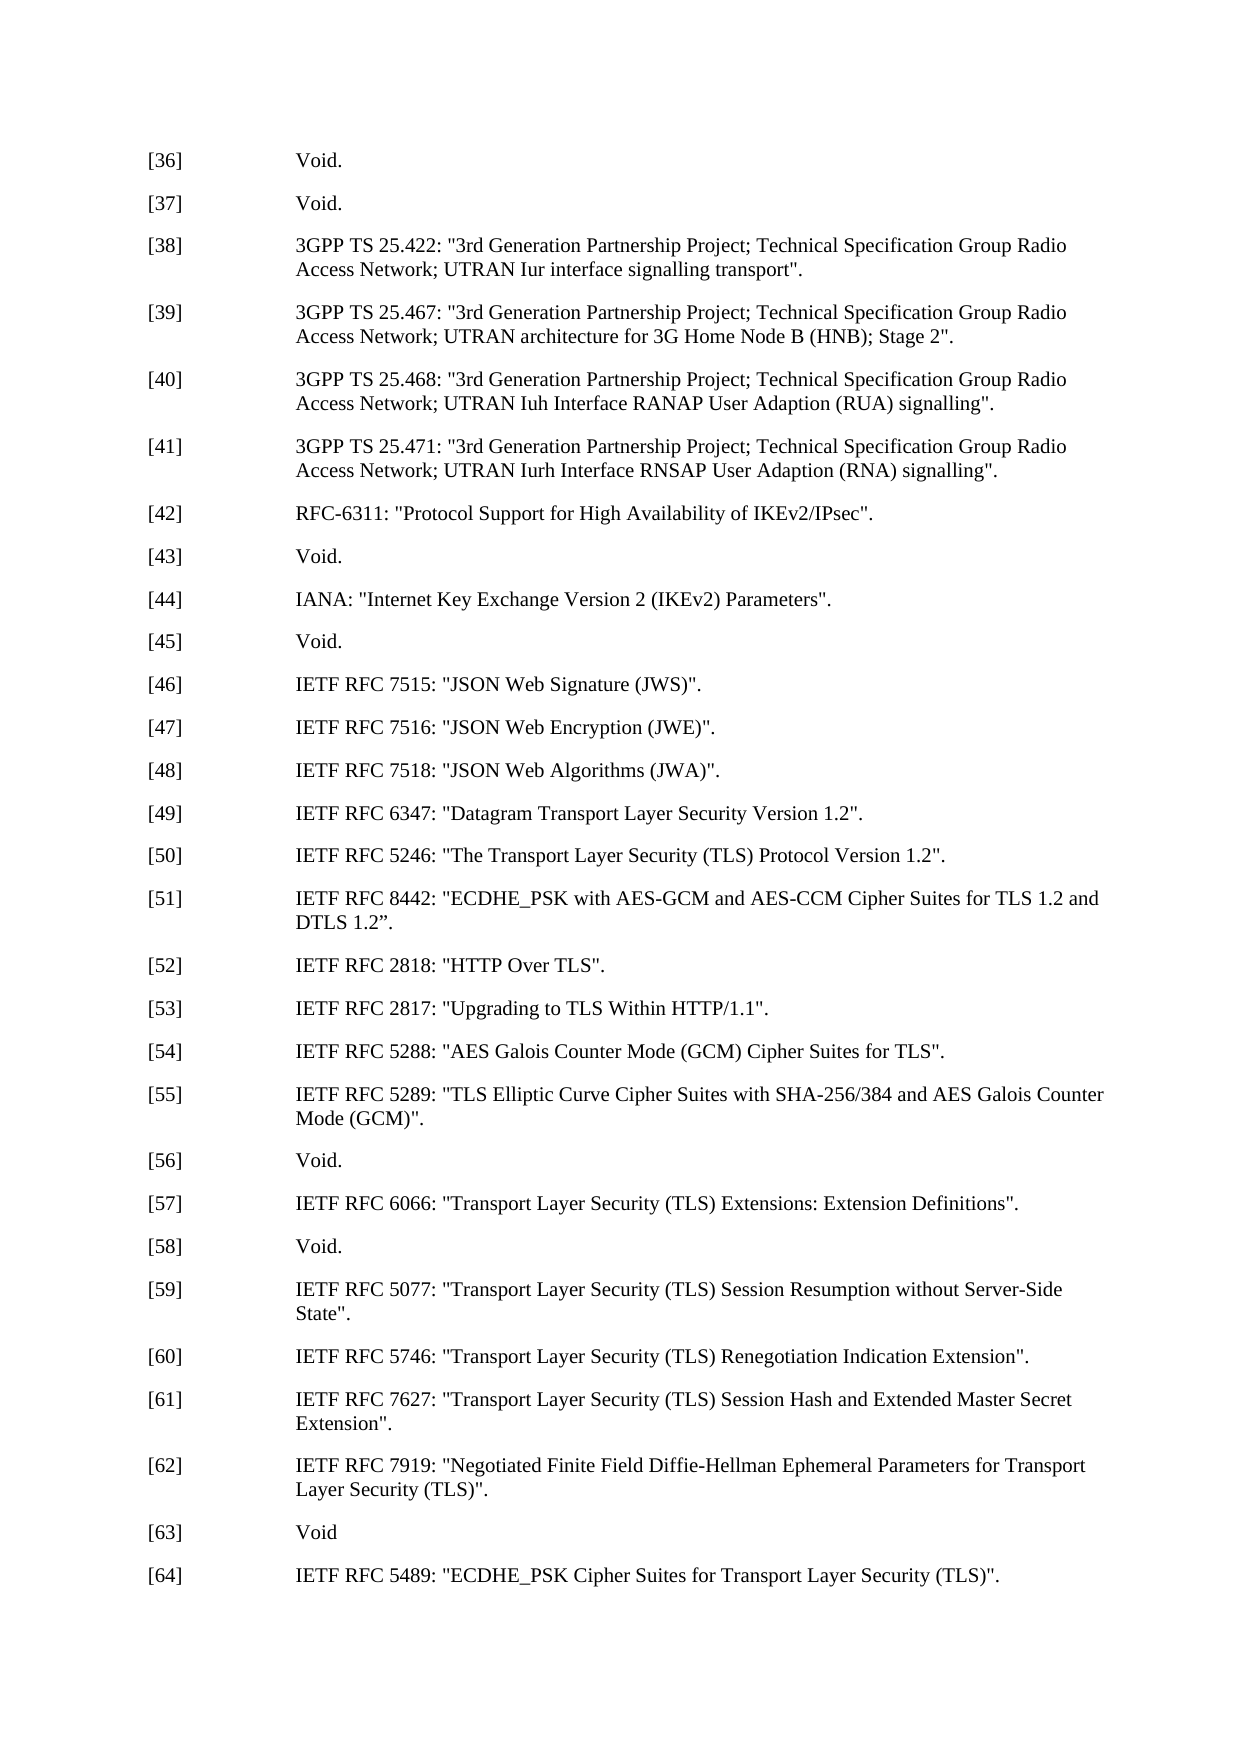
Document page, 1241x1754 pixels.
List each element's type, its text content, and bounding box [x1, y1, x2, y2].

text [43] Void. [148, 544, 1122, 568]
text [56] Void. [148, 1148, 1122, 1172]
text [48] IETF RFC 7518: "JSON Web Algorithms (JWA)". [148, 758, 1122, 782]
text [53] IETF RFC 2817: "Upgrading to TLS Within HTTP/1.1". [148, 996, 1122, 1020]
text [55] IETF RFC 5289: "TLS Elliptic Curve Cipher Suites with SHA-256/384 and AES Galois Counter Mode (GCM)". [148, 1081, 1122, 1129]
text [46] IETF RFC 7515: "JSON Web Signature (JWS)". [148, 672, 1122, 696]
text [47] IETF RFC 7516: "JSON Web Encryption (JWE)". [148, 715, 1122, 739]
text [59] IETF RFC 5077: "Transport Layer Security (TLS) Session Resumption without Server-Side State". [148, 1277, 1122, 1325]
text [51] IETF RFC 8442: "ECDHE_PSK with AES-GCM and AES-CCM Cipher Suites for TLS 1.2 and DTLS 1.2”. [148, 886, 1122, 934]
text [62] IETF RFC 7919: "Negotiated Finite Field Diffie-Hellman Ephemeral Parameters for Transport Layer Security (TLS)". [148, 1453, 1122, 1501]
text [41] 3GPP TS 25.471: "3rd Generation Partnership Project; Technical Specification Group Radio Access Network; UTRAN Iurh Interface RNSAP User Adaption (RNA) signalling". [148, 434, 1122, 482]
text [50] IETF RFC 5246: "The Transport Layer Security (TLS) Protocol Version 1.2". [148, 843, 1122, 867]
text [36] Void. [148, 148, 1122, 172]
text [38] 3GPP TS 25.422: "3rd Generation Partnership Project; Technical Specification Group Radio Access Network; UTRAN Iur interface signalling transport". [148, 233, 1122, 281]
text [54] IETF RFC 5288: "AES Galois Counter Mode (GCM) Cipher Suites for TLS". [148, 1039, 1122, 1063]
text [52] IETF RFC 2818: "HTTP Over TLS". [148, 953, 1122, 977]
text [49] IETF RFC 6347: "Datagram Transport Layer Security Version 1.2". [148, 801, 1122, 824]
text [39] 3GPP TS 25.467: "3rd Generation Partnership Project; Technical Specification Group Radio Access Network; UTRAN architecture for 3G Home Node B (HNB); Stage 2". [148, 300, 1122, 348]
text [45] Void. [148, 629, 1122, 653]
text [63] Void [148, 1520, 1122, 1544]
text [42] RFC-6311: "Protocol Support for High Availability of IKEv2/IPsec". [148, 501, 1122, 525]
text [57] IETF RFC 6066: "Transport Layer Security (TLS) Extensions: Extension Definitions". [148, 1191, 1122, 1215]
text [58] Void. [148, 1234, 1122, 1258]
text [60] IETF RFC 5746: "Transport Layer Security (TLS) Renegotiation Indication Extension". [148, 1344, 1122, 1368]
text [40] 3GPP TS 25.468: "3rd Generation Partnership Project; Technical Specification Group Radio Access Network; UTRAN Iuh Interface RANAP User Adaption (RUA) signalling". [148, 367, 1122, 415]
text [61] IETF RFC 7627: "Transport Layer Security (TLS) Session Hash and Extended Master Secret Extension". [148, 1386, 1122, 1434]
text [64] IETF RFC 5489: "ECDHE_PSK Cipher Suites for Transport Layer Security (TLS)". [148, 1563, 1122, 1587]
text [37] Void. [148, 191, 1122, 214]
text [44] IANA: "Internet Key Exchange Version 2 (IKEv2) Parameters". [148, 586, 1122, 611]
